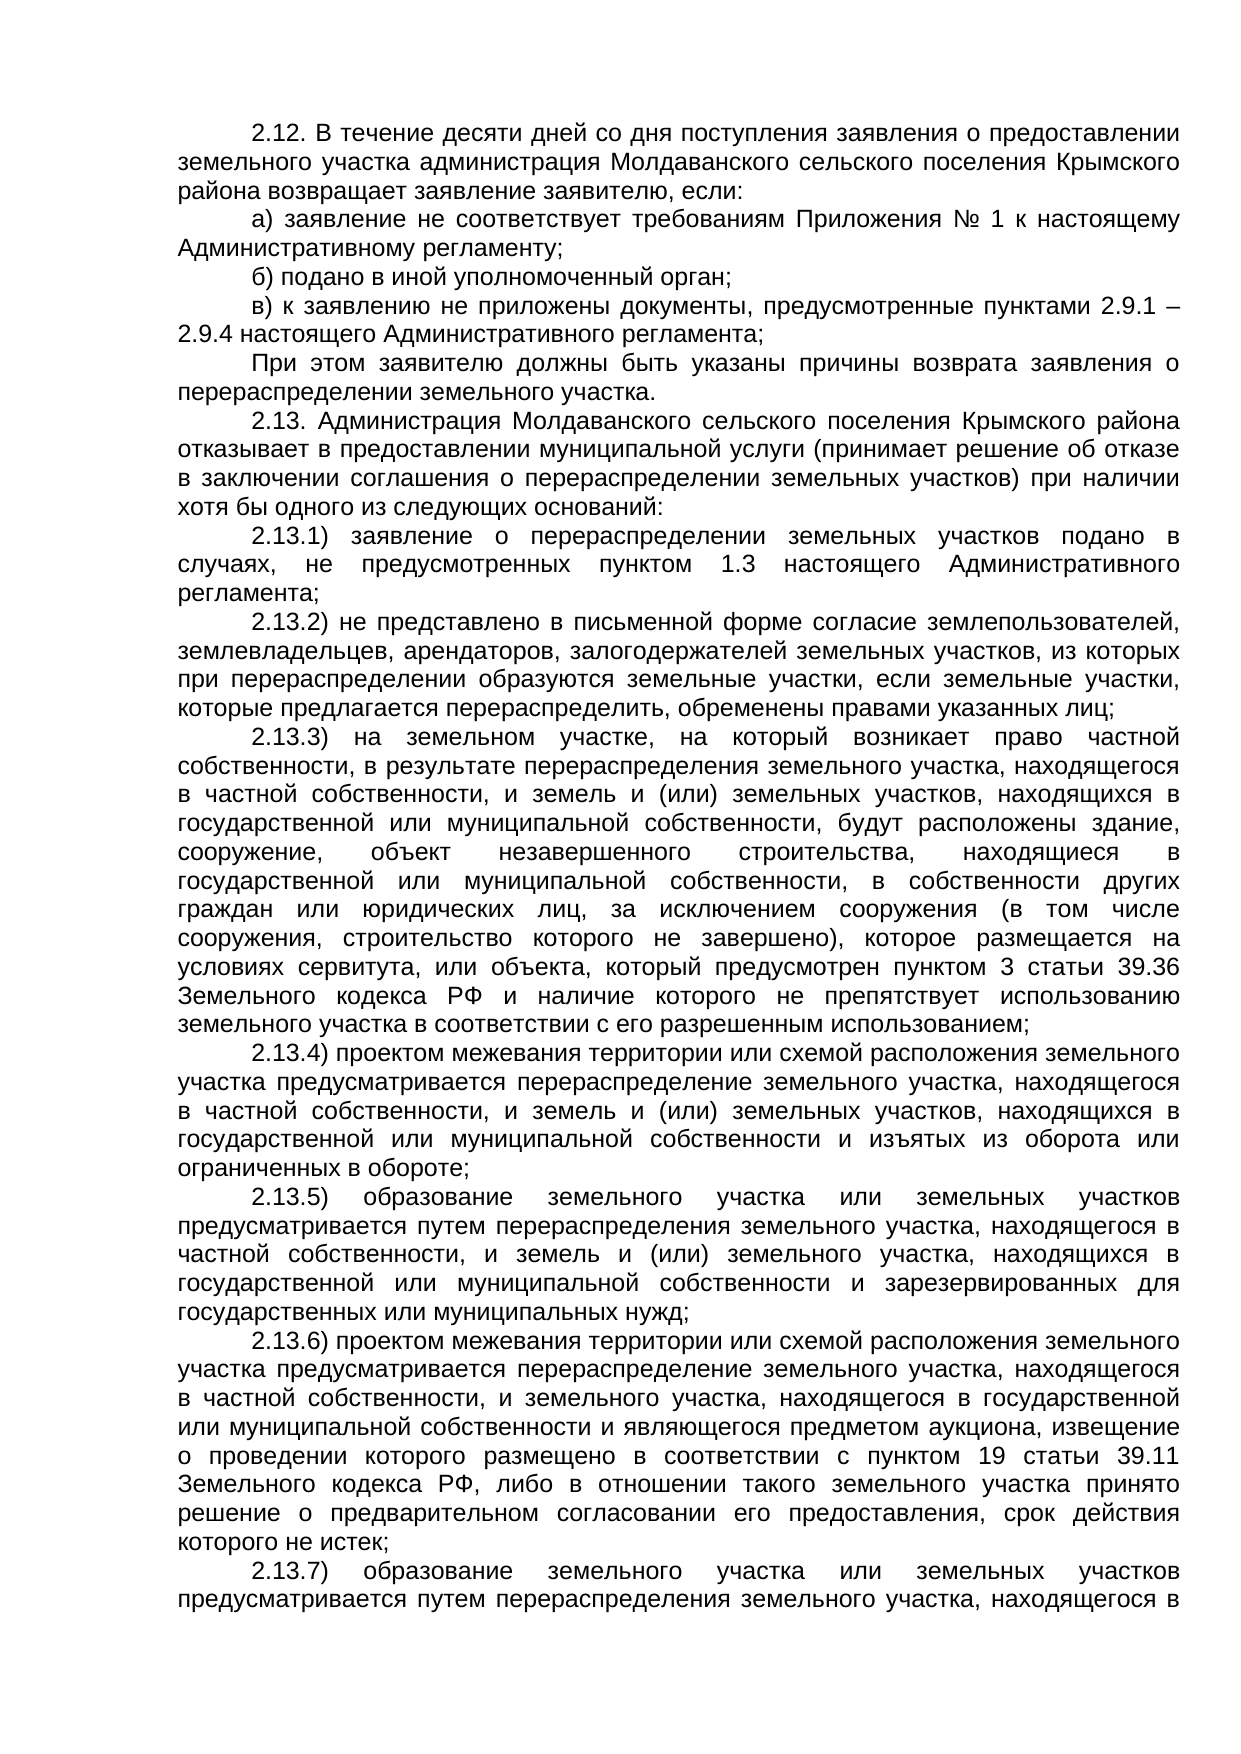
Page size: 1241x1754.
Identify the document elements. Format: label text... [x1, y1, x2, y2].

text б) подано в иной уполномоченный орган; [177, 262, 1181, 291]
text 2.13.2) не представлено в письменной форме согласие землепользователей, землевладельцев, арендаторов, залогодержателей земельных участков, из которых при перераспределении образуются земельные участки, если земельные участки, которые предлагается перераспределить, обременены правами указанных лиц; [177, 607, 1181, 722]
text 2.13.3) на земельном участке, на который возникает право частной собственности, в результате перераспределения земельного участка, находящегося в частной собственности, и земель и (или) земельных участков, находящихся в государственной или муниципальной собственности, будут расположены здание, сооружение, объект незавершенного строительства, находящиеся в государственной или муниципальной собственности, в собственности других граждан или юридических лиц, за исключением сооружения (в том числе сооружения, строительство которого не завершено), которое размещается на условиях сервитута, или объекта, который предусмотрен пунктом 3 статьи 39.36 Земельного кодекса РФ и наличие которого не препятствует использованию земельного участка в соответствии с его разрешенным использованием; [177, 722, 1181, 1038]
text в) к заявлению не приложены документы, предусмотренные пунктами 2.9.1 – 2.9.4 настоящего Административного регламента; [177, 291, 1181, 348]
text 2.12. В течение десяти дней со дня поступления заявления о предоставлении земельного участка администрация Молдаванского сельского поселения Крымского района возвращает заявление заявителю, если: [177, 118, 1181, 204]
text а) заявление не соответствует требованиям Приложения № 1 к настоящему Административному регламенту; [177, 204, 1181, 262]
text 2.13.6) проектом межевания территории или схемой расположения земельного участка предусматривается перераспределение земельного участка, находящегося в частной собственности, и земельного участка, находящегося в государственной или муниципальной собственности и являющегося предметом аукциона, извещение о проведении которого размещено в соответствии с пунктом 19 статьи 39.11 Земельного кодекса РФ, либо в отношении такого земельного участка принято решение о предварительном согласовании его предоставления, срок действия которого не истек; [177, 1326, 1181, 1556]
text 2.13.4) проектом межевания территории или схемой расположения земельного участка предусматривается перераспределение земельного участка, находящегося в частной собственности, и земель и (или) земельных участков, находящихся в государственной или муниципальной собственности и изъятых из оборота или ограниченных в обороте; [177, 1038, 1181, 1182]
text При этом заявителю должны быть указаны причины возврата заявления о перераспределении земельного участка. [177, 348, 1181, 406]
text 2.13. Администрация Молдаванского сельского поселения Крымского района отказывает в предоставлении муниципальной услуги (принимает решение об отказе в заключении соглашения о перераспределении земельных участков) при наличии хотя бы одного из следующих оснований: [177, 406, 1181, 521]
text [177, 1556, 1181, 1613]
text 2.13.1) заявление о перераспределении земельных участков подано в случаях, не предусмотренных пунктом 1.3 настоящего Административного регламента; [177, 521, 1181, 607]
text 2.13.5) образование земельного участка или земельных участков предусматривается путем перераспределения земельного участка, находящегося в частной собственности, и земель и (или) земельного участка, находящихся в государственной или муниципальной собственности и зарезервированных для государственных или муниципальных нужд; [177, 1182, 1181, 1326]
